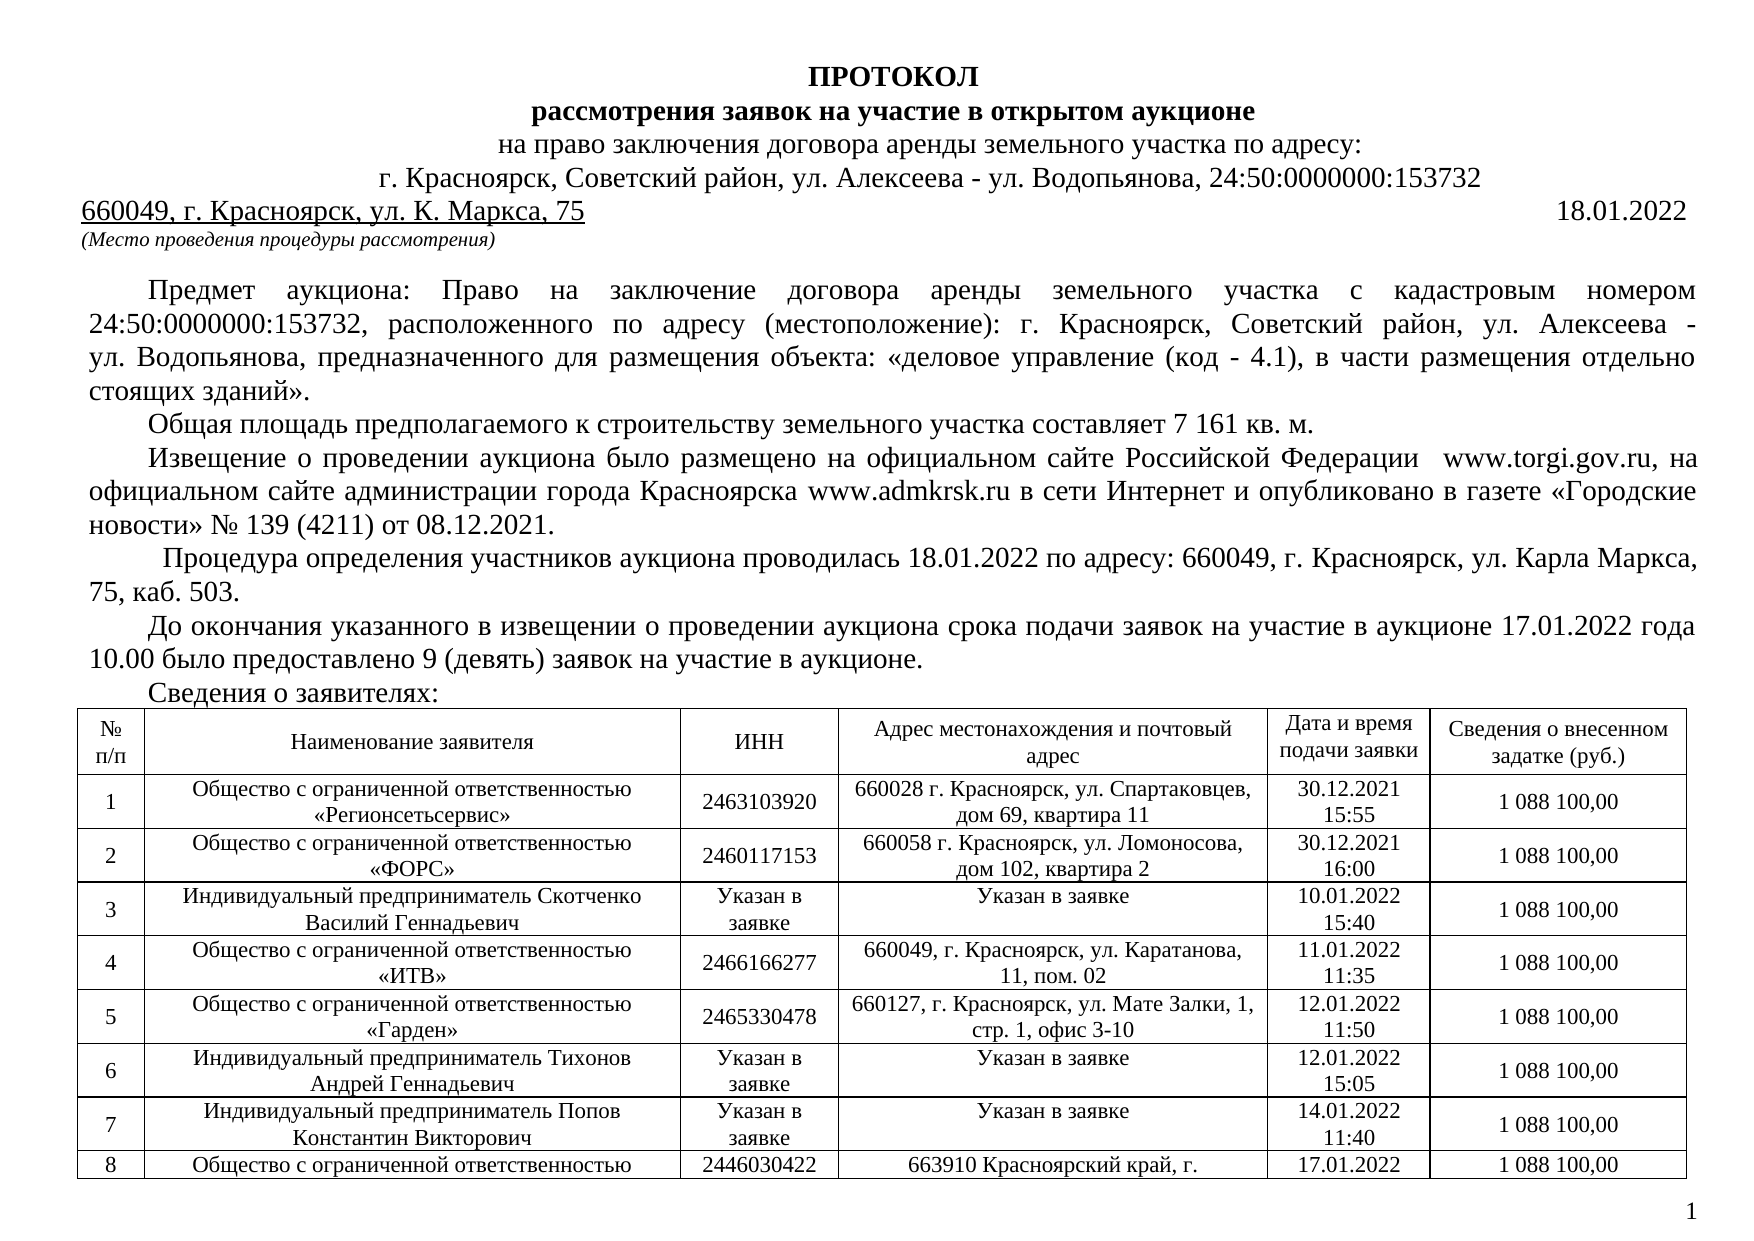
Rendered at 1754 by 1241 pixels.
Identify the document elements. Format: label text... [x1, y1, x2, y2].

table_cell 12.01.2022 11:50 [1268, 990, 1429, 1043]
table_cell 2465330478 [681, 990, 838, 1043]
table_cell 2466166277 [681, 936, 838, 989]
text на право заключения договора аренды земельного участка по адресу: [89, 126, 1698, 160]
table_cell Общество с ограниченной ответственностью «Регионсетьсервис» [145, 775, 680, 828]
text рассмотрения заявок на участие в открытом аукционе [89, 93, 1698, 126]
table_cell 1 [78, 775, 144, 828]
table_header Дата и время подачи заявки [1268, 709, 1429, 774]
table_cell Указан в заявке [839, 1044, 1267, 1096]
table_cell Указан в заявке [839, 883, 1267, 935]
table_cell 660127, г. Красноярск, ул. Мате Залки, 1, стр. 1, офис 3-10 [839, 990, 1267, 1043]
table_cell 14.01.2022 11:40 [1268, 1098, 1429, 1150]
table_cell 8 [78, 1151, 144, 1178]
table_header . Красноярск, ул. К. Маркса, 75 (Место проведения процедуры рассмотрения) [70, 193, 876, 260]
table_cell 12.01.2022 15:05 [1268, 1044, 1429, 1096]
table_cell 660058 г. Красноярск, ул. Ломоносова, дом 102, квартира 2 [839, 829, 1267, 881]
table_cell 2463103920 [681, 775, 838, 828]
table_cell Указан в заявке [681, 883, 838, 935]
table_cell 11.01.2022 11:35 [1268, 936, 1429, 989]
text Общая площадь предполагаемого к строительству земельного участка составляет 7 161 кв. м. [89, 406, 1698, 440]
table_header Адрес местонахождения и почтовый адрес [839, 709, 1267, 774]
table_cell 30.12.2021 15:55 [1268, 775, 1429, 828]
table_header Сведения о внесенном задатке (руб.) [1431, 709, 1686, 774]
table_header № п/п [78, 709, 144, 774]
table_cell 1 088 100,00 [1431, 936, 1686, 989]
table_cell Общество с ограниченной ответственностью «ФОРС» [145, 829, 680, 881]
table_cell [839, 1151, 1267, 1178]
table_cell Общество с ограниченной ответственностью «ИТВ» [145, 936, 680, 989]
table_cell 1 088 100,00 [1431, 1044, 1686, 1096]
table_cell 2460117153 [681, 829, 838, 881]
table_cell 1 088 100,00 [1431, 883, 1686, 935]
table_cell 1 088 100,00 [1431, 1098, 1686, 1150]
table_header ИНН [681, 709, 838, 774]
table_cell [145, 1151, 680, 1178]
table_cell Индивидуальный предприниматель Попов Константин Викторович [145, 1098, 680, 1150]
table_cell Указан в заявке [681, 1098, 838, 1150]
table_cell 5 [78, 990, 144, 1043]
table_cell 2446030422 [681, 1151, 838, 1178]
table_cell 6 [78, 1044, 144, 1096]
text До окончания указанного в извещении о проведении аукциона срока подачи заявок на участие в аукционе 17.01.2022 года 10.00 было предоставлено 9 (девять) заявок на участие в аукционе. [89, 608, 1698, 675]
table_cell 660028 г. Красноярск, ул. Спартаковцев, дом 69, квартира 11 [839, 775, 1267, 828]
table_header Наименование заявителя [145, 709, 680, 774]
table_cell Индивидуальный предприниматель Тихонов Андрей Геннадьевич [145, 1044, 680, 1096]
table_cell 1 088 100,00 [1431, 829, 1686, 881]
table_cell Индивидуальный предприниматель Скотченко Василий Геннадьевич [145, 883, 680, 935]
text ПРОТОКОЛ [89, 59, 1698, 93]
text Сведения о заявителях: [89, 675, 1698, 708]
text Извещение о проведении аукциона было размещено на официальном сайте Российской Федерации www.torgi.gov.ru, на официальном сайте администрации города Красноярска www.admkrsk.ru в сети Интернет и опубликовано в газете «Городские новости» № 139 (4211) от 08.12.2021. [89, 440, 1698, 541]
table_cell 10.01.2022 15:40 [1268, 883, 1429, 935]
table_cell 3 [78, 883, 144, 935]
text Процедура определения участников аукциона проводилась 18.01.2022 по адресу: . Красноярск, ул. Карла Маркса, 75, каб. 503. [89, 541, 1698, 608]
table_cell 17.01.2022 09:30 [1268, 1151, 1429, 1178]
table_cell 30.12.2021 16:00 [1268, 829, 1429, 881]
table_cell 1 088 100,00 [1431, 1151, 1686, 1178]
table_cell 7 [78, 1098, 144, 1150]
table_cell 2 [78, 829, 144, 881]
table_cell 4 [78, 936, 144, 989]
table_cell Общество с ограниченной ответственностью «Гарден» [145, 990, 680, 1043]
text г. Красноярск, Советский район, ул. Алексеева - ул. Водопьянова, 24:50:0000000:153732 [89, 160, 1698, 193]
table_cell Указан в заявке [839, 1098, 1267, 1150]
table_cell 660049, г. Красноярск, ул. Каратанова, 11, пом. 02 [839, 936, 1267, 989]
text Предмет аукциона: Право на заключение договора аренды земельного участка с кадастровым номером 24:50:0000000:153732, расположенного по адресу (местоположение): г. Красноярск, Советский район, ул. Алексеева - ул. Водопьянова, предназначенного для размещения объекта: «деловое управление (код - 4.1), в части размещения отдельно стоящих зданий». [89, 272, 1698, 406]
table_cell Указан в заявке [681, 1044, 838, 1096]
table_header 18.01.2022 [876, 193, 1698, 260]
table_cell 1 088 100,00 [1431, 775, 1686, 828]
table_cell 1 088 100,00 [1431, 990, 1686, 1043]
